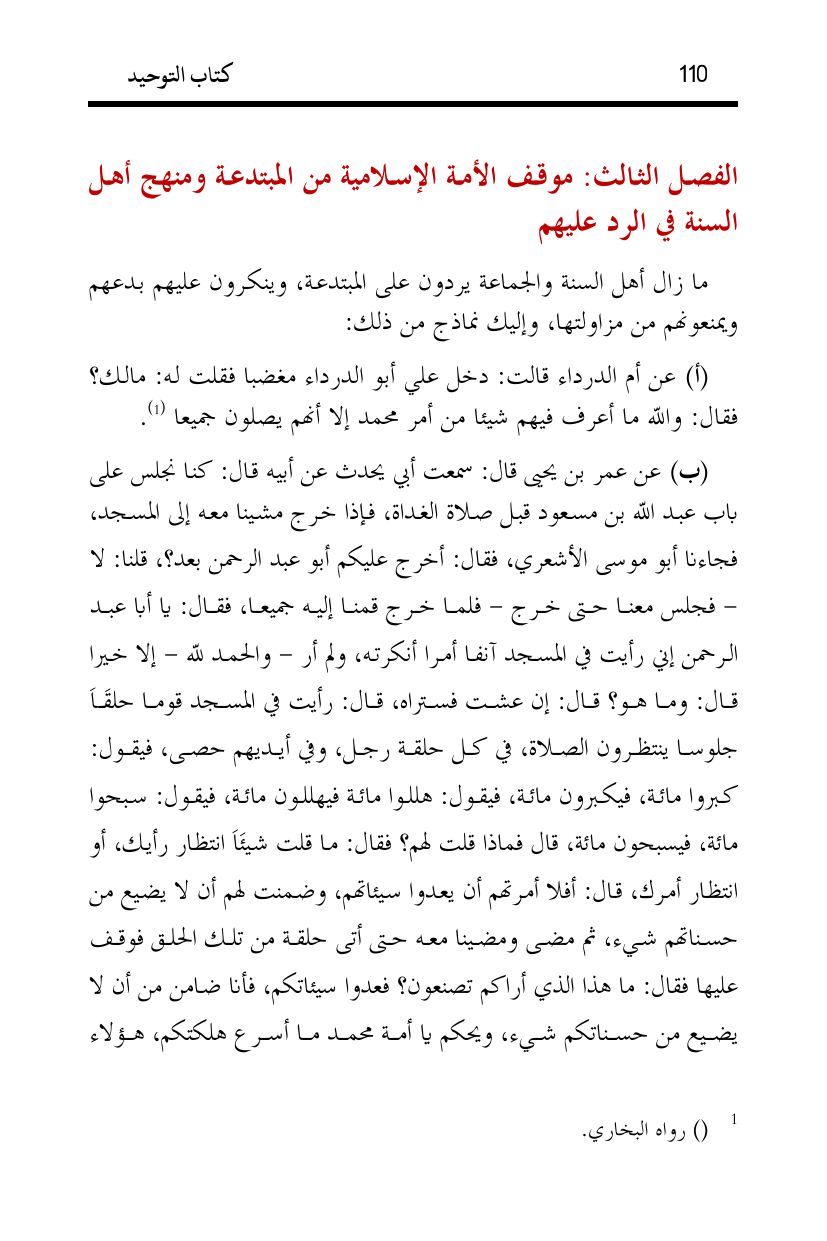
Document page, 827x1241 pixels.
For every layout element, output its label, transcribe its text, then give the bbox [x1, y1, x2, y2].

text (أ) عن أم الدرداء قالت: دخل علي أبو الدرداء مغضبا فقلت له: مالك؟ فقال: واللّه ما أعرف فيهم شيئا من أمر محمد إلا أنهم يصلون جميعا (). [89, 348, 738, 443]
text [89, 443, 738, 1059]
text ما زال أهل السنة والجماعة يردون على المبتدعة، وينكرون عليهم بدعهم ويمنعونهم من مزاولتها، وإليك نماذج من ذلك: [89, 253, 738, 348]
text الفصل الثالث: موقف الأمة الإسلامية من المبتدعة ومنهج أهل السنة في الرد عليهم [89, 144, 738, 253]
